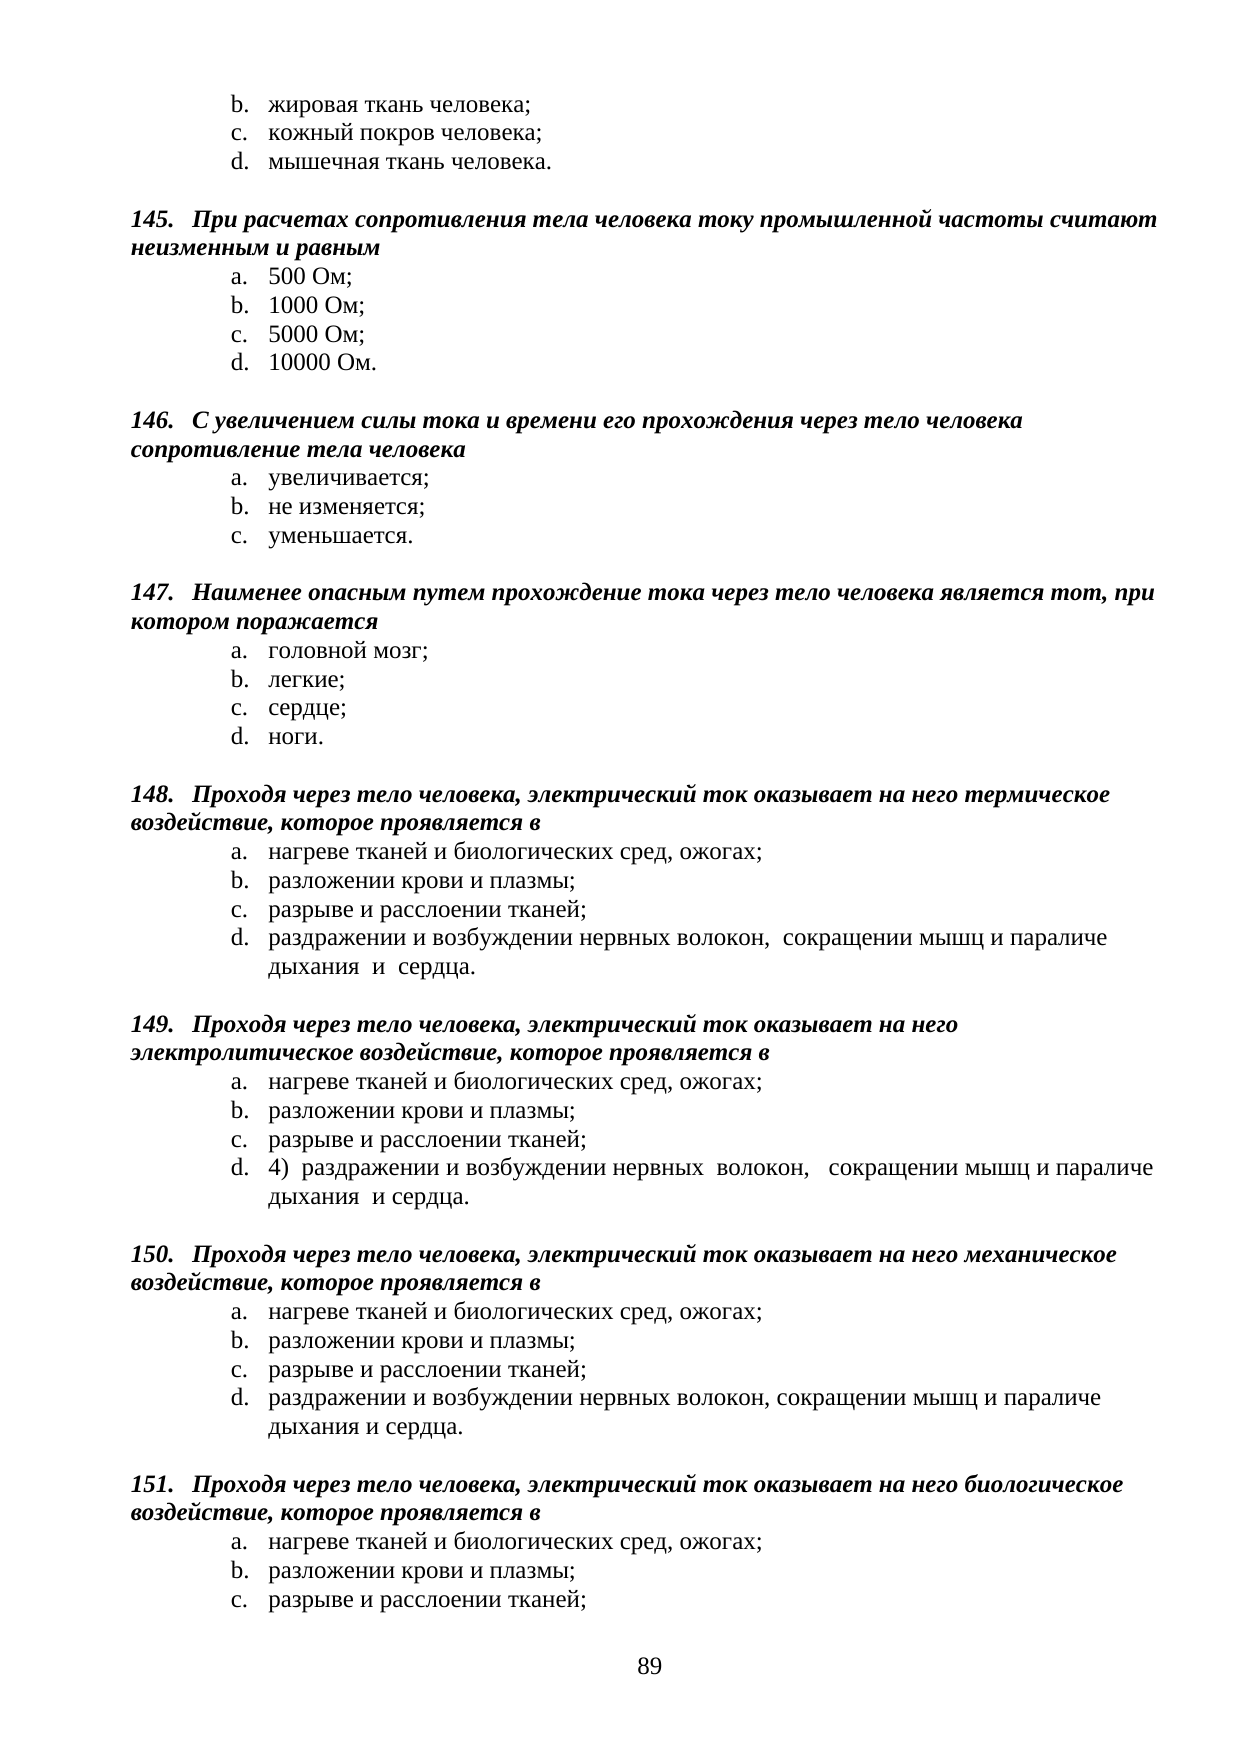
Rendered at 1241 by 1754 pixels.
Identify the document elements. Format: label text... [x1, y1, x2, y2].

list легкие; [231, 664, 1181, 692]
list не изменяется; [231, 491, 1181, 520]
list разложении крови и плазмы; [231, 865, 1181, 894]
list увеличивается; [231, 462, 1181, 491]
list Проходя через тело человека, электрический ток оказывает на него механическое воздействие, которое проявляется в [131, 1239, 1181, 1296]
list ноги. [231, 721, 1181, 750]
list Проходя через тело человека, электрический ток оказывает на него термическое воздействие, которое проявляется в [131, 779, 1181, 836]
list 5000 Ом; [231, 319, 1181, 347]
list нагреве тканей и биологических сред, ожогах; [231, 1526, 1181, 1555]
list головной мозг; [231, 635, 1181, 664]
list нагреве тканей и биологических сред, ожогах; [231, 836, 1181, 865]
list нагреве тканей и биологических сред, ожогах; [231, 1066, 1181, 1095]
list раздражении и возбуждении нервных волокон, сокращении мышц и параличе дыхания и сердца. [231, 1382, 1181, 1440]
list Проходя через тело человека, электрический ток оказывает на него биологическое воздействие, которое проявляется в [131, 1469, 1181, 1526]
list разложении крови и плазмы; [231, 1555, 1181, 1584]
list раздражении и возбуждении нервных волокон, сокращении мышц и параличе дыхания и сердца. [231, 922, 1181, 980]
list разрыве и расслоении тканей; [231, 1584, 1181, 1612]
list 500 Ом; [231, 261, 1181, 290]
list мышечная ткань человека. [231, 146, 1181, 175]
list При расчетах сопротивления тела человека току промышленной частоты считают неизменным и равным [131, 204, 1181, 261]
list разрыве и расслоении тканей; [231, 1354, 1181, 1382]
list 10000 Ом. [231, 347, 1181, 376]
list нагреве тканей и биологических сред, ожогах; [231, 1296, 1181, 1325]
list разрыве и расслоении тканей; [231, 1124, 1181, 1152]
list разложении крови и плазмы; [231, 1095, 1181, 1124]
list разрыве и расслоении тканей; [231, 894, 1181, 922]
list кожный покров человека; [231, 117, 1181, 146]
list разложении крови и плазмы; [231, 1325, 1181, 1354]
list 1000 Ом; [231, 290, 1181, 319]
list уменьшается. [231, 520, 1181, 549]
list Наименее опасным путем прохождение тока через тело человека является тот, при котором поражается [131, 577, 1181, 635]
list сердце; [231, 692, 1181, 721]
list С увеличением силы тока и времени его прохождения через тело человека сопротивление тела человека [131, 405, 1181, 462]
list 4) раздражении и возбуждении нервных волокон, сокращении мышц и параличе дыхания и сердца. [231, 1152, 1181, 1210]
list Проходя через тело человека, электрический ток оказывает на него электролитическое воздействие, которое проявляется в [131, 1009, 1181, 1066]
list жировая ткань человека; [231, 89, 1181, 117]
